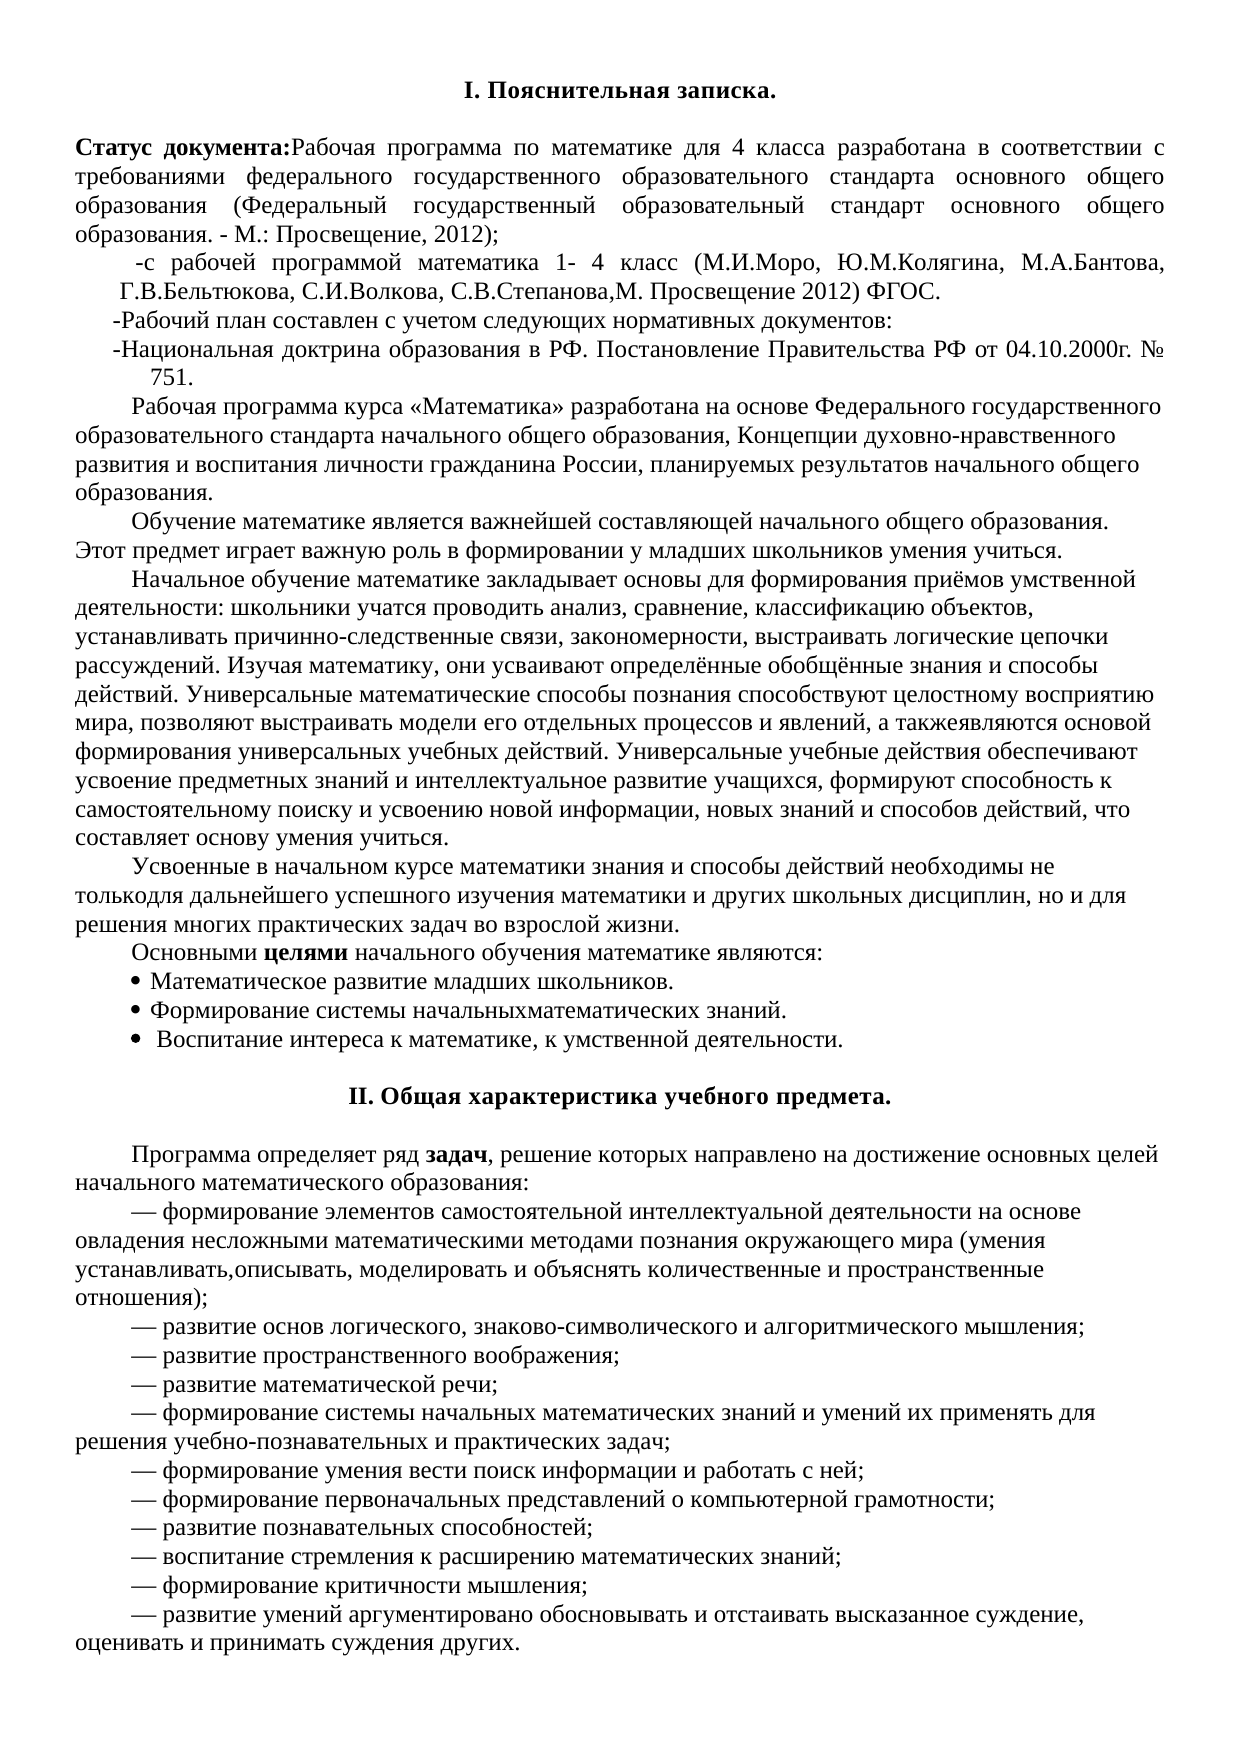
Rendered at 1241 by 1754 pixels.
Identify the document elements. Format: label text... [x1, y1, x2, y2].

text Рабочая программа курса «Математика» разработана на основе Федерального государственного образовательного стандарта начального общего образования, Концепции духовно-нравственного развития и воспитания личности гражданина России, планируемых результатов начального общего образования. [75, 391, 1165, 506]
text Усвоенные в начальном курсе математики знания и способы действий необходимы не толькодля дальнейшего успешного изучения математики и других школьных дисциплин, но и для решения многих практических задач во взрослой жизни. [75, 851, 1165, 937]
text — развитие основ логического, знаково-символического и алгоритмического мышления; [75, 1311, 1165, 1340]
text — развитие пространственного воображения; [75, 1340, 1165, 1369]
list Воспитание интереса к математике, к умственной деятельности. [75, 1024, 1165, 1052]
text — формирование первоначальных представлений о компьютерной грамотности; [75, 1484, 1165, 1512]
text — формирование элементов самостоятельной интеллектуальной деятельности на основе овладения несложными математическими методами познания окружающего мира (умения устанавливать,описывать, моделировать и объяснять количественные и пространственные отношения); [75, 1196, 1165, 1311]
text I. Пояснительная записка. [75, 75, 1165, 104]
text — развитие умений аргументировано обосновывать и отстаивать высказанное суждение, оценивать и принимать суждения других. [75, 1599, 1165, 1656]
text -с рабочей программой математика 1- 4 класс (М.И.Моро, Ю.М.Колягина, М.А.Бантова, Г.В.Бельтюкова, С.И.Волкова, С.В.Степанова,М. Просвещение 2012) ФГОС. [119, 247, 1165, 305]
text Основными целями начального обучения математике являются: [75, 937, 1165, 966]
list Формирование системы начальныхматематических знаний. [75, 995, 1165, 1024]
text — воспитание стремления к расширению математических знаний; [75, 1541, 1165, 1570]
text Статус документа:Рабочая программа по математике для 4 класса разработана в соответствии с требованиями федерального государственного образовательного стандарта основного общего образования (Федеральный государственный образовательный стандарт основного общего образования. - М.: Просвещение, 2012); [75, 132, 1165, 247]
text Начальное обучение математике закладывает основы для формирования приёмов умственной деятельности: школьники учатся проводить анализ, сравнение, классификацию объектов, устанавливать причинно-следственные связи, закономерности, выстраивать логические цепочки рассуждений. Изучая математику, они усваивают определённые обобщённые знания и способы действий. Универсальные математические способы познания способствуют целостному восприятию мира, позволяют выстраивать модели его отдельных процессов и явлений, а такжеявляются основой формирования универсальных учебных действий. Универсальные учебные действия обеспечивают усвоение предметных знаний и интеллектуальное развитие учащихся, формируют способность к самостоятельному поиску и усвоению новой информации, новых знаний и способов действий, что составляет основу умения учиться. [75, 564, 1165, 851]
text Обучение математике является важнейшей составляющей начального общего образования. Этот предмет играет важную роль в формировании у младших школьников умения учиться. [75, 506, 1165, 564]
text -Национальная доктрина образования в РФ. Постановление Правительства РФ от 04.10.2000г. № 751. [112, 334, 1165, 391]
text — формирование критичности мышления; [75, 1570, 1165, 1599]
text — развитие математической речи; [75, 1369, 1165, 1397]
list Математическое развитие младших школьников. [75, 966, 1165, 995]
text II. Общая характеристика учебного предмета. [75, 1081, 1165, 1110]
text — формирование умения вести поиск информации и работать с ней; [75, 1455, 1165, 1484]
text — развитие познавательных способностей; [75, 1512, 1165, 1541]
text -Рабочий план составлен с учетом следующих нормативных документов: [75, 305, 1165, 334]
text — формирование системы начальных математических знаний и умений их применять для решения учебно-познавательных и практических задач; [75, 1397, 1165, 1455]
text Программа определяет ряд задач, решение которых направлено на достижение основных целей начального математического образования: [75, 1139, 1165, 1196]
